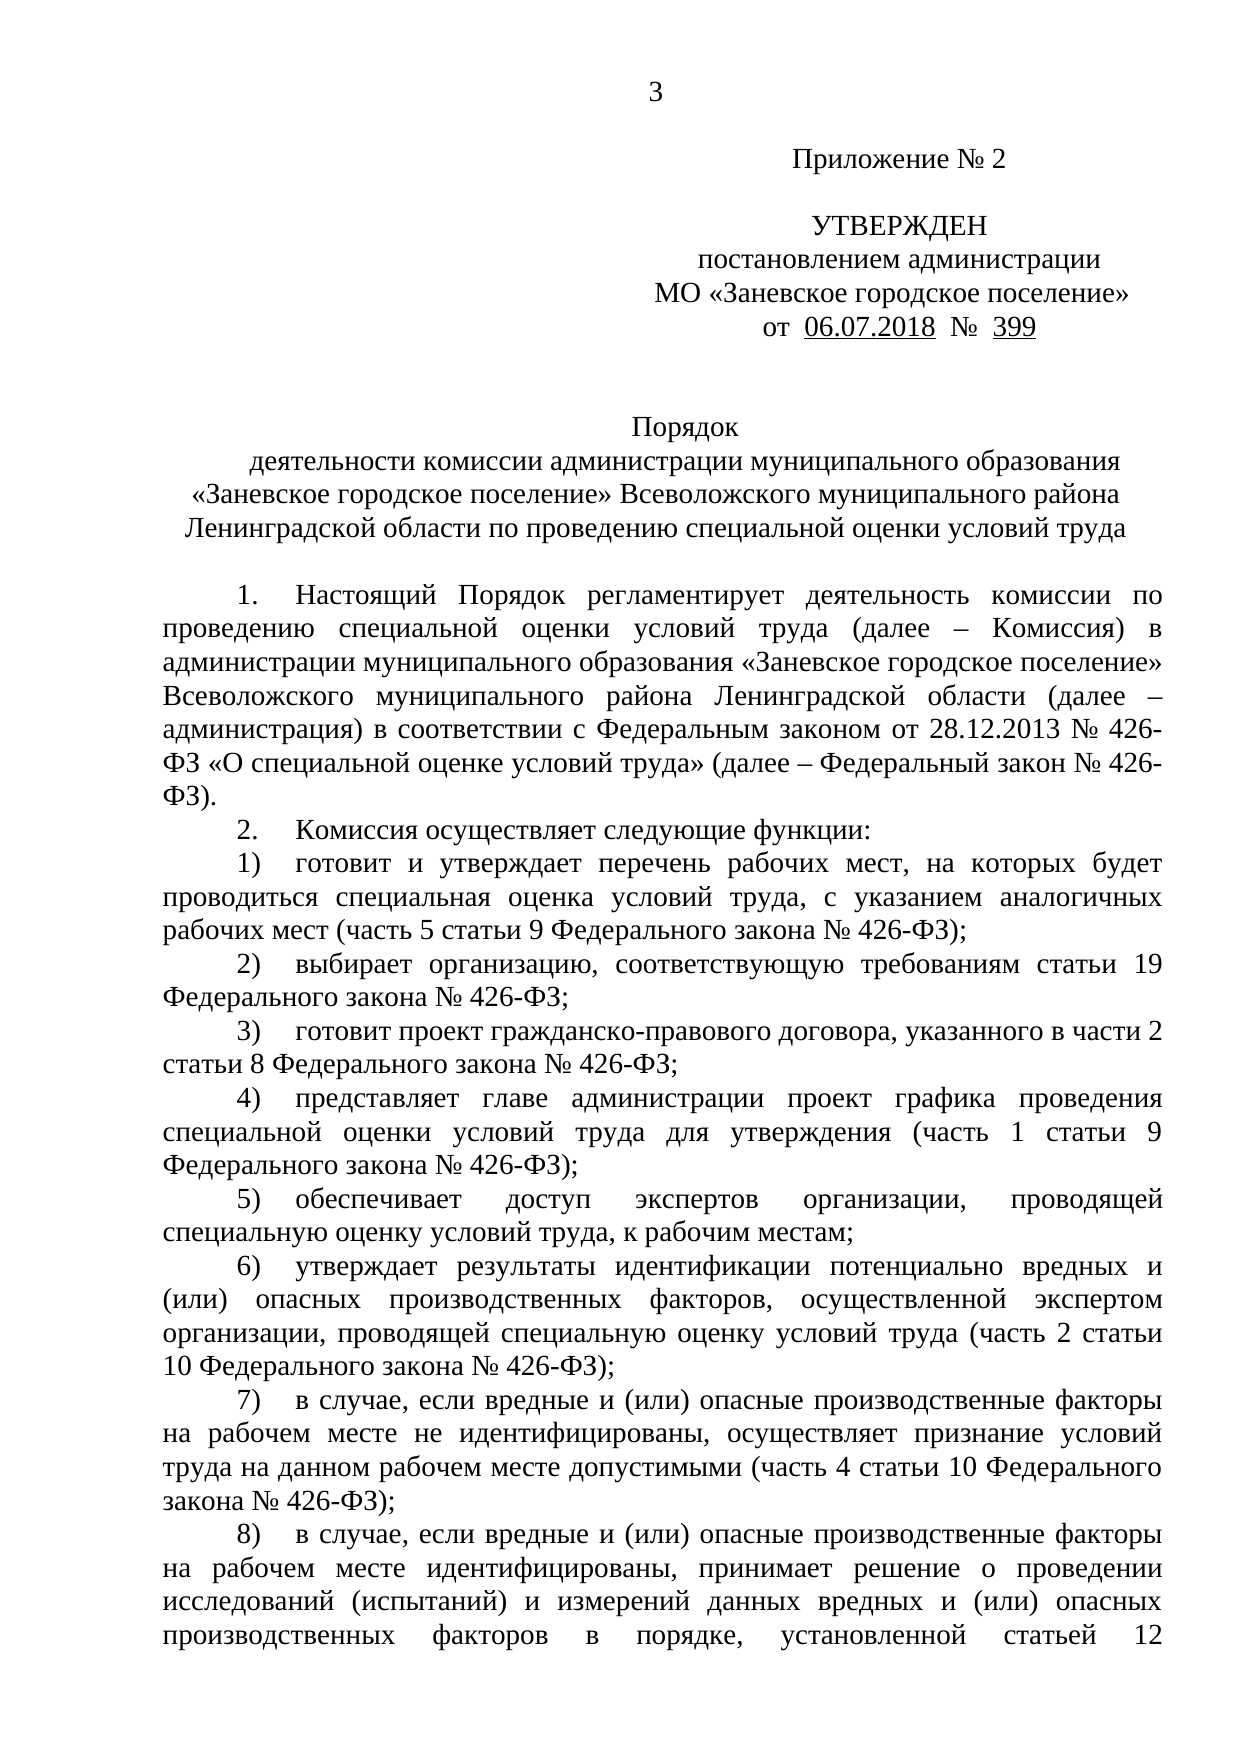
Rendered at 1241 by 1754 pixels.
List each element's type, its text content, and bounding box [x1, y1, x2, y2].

list готовит и утверждает перечень рабочих мест, на которых будет проводиться специальная оценка условий труда, с указанием аналогичных рабочих мест (часть 5 статьи 9 Федерального закона № 426-ФЗ); [162, 845, 1163, 946]
list Комиссия осуществляет следующие функции: [162, 812, 1163, 845]
text УТВЕРЖДЕН [635, 208, 1163, 242]
list утверждает результаты идентификации потенциально вредных и (или) опасных производственных факторов, осуществленной экспертом организации, проводящей специальную оценку условий труда (часть 2 статьи 10 Федерального закона № 426-ФЗ); [162, 1248, 1163, 1382]
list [162, 1516, 1163, 1650]
text от 06.07.2018 № 399 [635, 309, 1163, 342]
list Настоящий Порядок регламентирует деятельность комиссии по проведению специальной оценки условий труда (далее – Комиссия) в администрации муниципального образования «Заневское городское поселение» Всеволожского муниципального района Ленинградской области (далее – администрация) в соответствии с Федеральным законом от 28.12.2013 № 426-ФЗ «О специальной оценке условий труда» (далее – Федеральный закон № 426-ФЗ). [162, 577, 1163, 812]
text деятельности комиссии администрации муниципального образования «Заневское городское поселение» Всеволожского муниципального района Ленинградской области по проведению специальной оценки условий труда [148, 443, 1163, 543]
list обеспечивает доступ экспертов организации, проводящей специальную оценку условий труда, к рабочим местам; [162, 1181, 1163, 1248]
text постановлением администрации [635, 242, 1163, 275]
list готовит проект гражданско-правового договора, указанного в части 2 статьи 8 Федерального закона № 426-ФЗ; [162, 1013, 1163, 1080]
list представляет главе администрации проект графика проведения специальной оценки условий труда для утверждения (часть 1 статьи 9 Федерального закона № 426-ФЗ); [162, 1080, 1163, 1181]
text Приложение № 2 [635, 141, 1163, 174]
text Порядок [148, 409, 1163, 443]
text МО «Заневское городское поселение» [620, 275, 1163, 309]
list выбирает организацию, соответствующую требованиям статьи 19 Федерального закона № 426-ФЗ; [162, 946, 1163, 1013]
list в случае, если вредные и (или) опасные производственные факторы на рабочем месте не идентифицированы, осуществляет признание условий труда на данном рабочем месте допустимыми (часть 4 статьи 10 Федерального закона № 426-ФЗ); [162, 1382, 1163, 1516]
